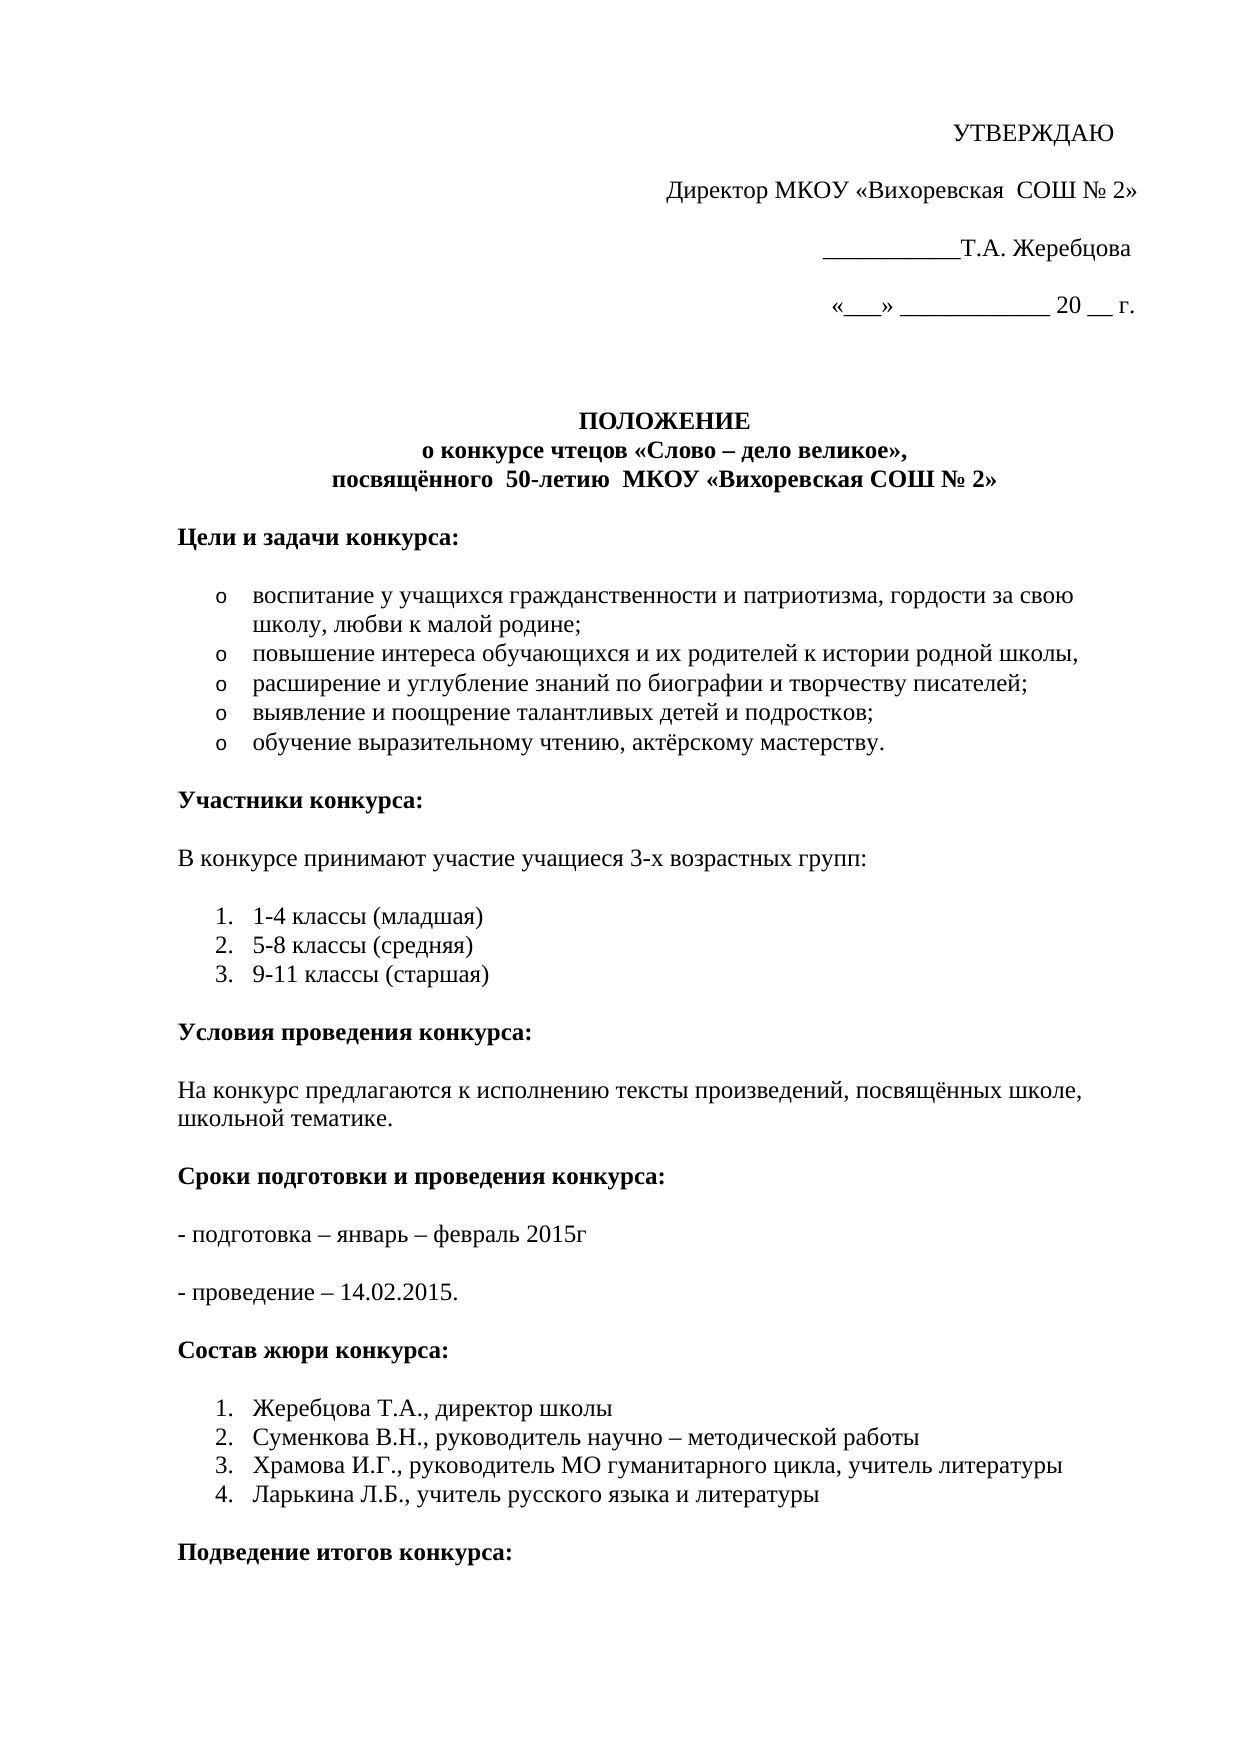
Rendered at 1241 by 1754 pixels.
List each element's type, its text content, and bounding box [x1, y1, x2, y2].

list повышение интереса обучающихся и их родителей к истории родной школы, [215, 638, 1152, 668]
list Жеребцова Т.А., директор школы [215, 1393, 1152, 1422]
list выявление и поощрение талантливых детей и подростков; [215, 697, 1152, 727]
list Храмова И.Г., руководитель МО гуманитарного цикла, учитель литературы [215, 1451, 1152, 1479]
list воспитание у учащихся гражданственности и патриотизма, гордости за свою школу, любви к малой родине; [215, 580, 1152, 638]
text Подведение итогов конкурса: [177, 1537, 1152, 1566]
list Суменкова В.Н., руководитель научно – методической работы [215, 1422, 1152, 1451]
list Ларькина Л.Б., учитель русского языка и литературы [215, 1479, 1152, 1508]
list расширение и углубление знаний по биографии и творчеству писателей; [215, 668, 1152, 697]
text В конкурсе принимают участие учащиеся 3-х возрастных групп: [177, 843, 1152, 872]
text Цели и задачи конкурса: [177, 522, 1152, 551]
text Сроки подготовки и проведения конкурса: [177, 1161, 1152, 1190]
text Участники конкурса: [177, 786, 1152, 814]
list обучение выразительному чтению, актёрскому мастерству. [215, 727, 1152, 756]
text Условия проведения конкурса: [177, 1017, 1152, 1046]
text На конкурс предлагаются к исполнению тексты произведений, посвящённых школе, школьной тематике. [177, 1075, 1152, 1132]
list 9-11 классы (старшая) [215, 959, 1152, 988]
text Состав жюри конкурса: [177, 1335, 1152, 1364]
list 1-4 классы (младшая) [215, 901, 1152, 930]
text - подготовка – январь – февраль 2015г [177, 1219, 1152, 1248]
text УТВЕРЖДАЮ Директор МКОУ «Вихоревская СОШ № 2» ___________Т.А. Жеребцова «___» ____________ 20 __ г. [177, 118, 1152, 319]
text ПОЛОЖЕНИЕ о конкурсе чтецов «Слово – дело великое», посвящённого 50-летию МКОУ «Вихоревская СОШ № 2» [177, 406, 1152, 493]
text - проведение – 14.02.2015. [177, 1277, 1152, 1306]
list 5-8 классы (средняя) [215, 930, 1152, 959]
